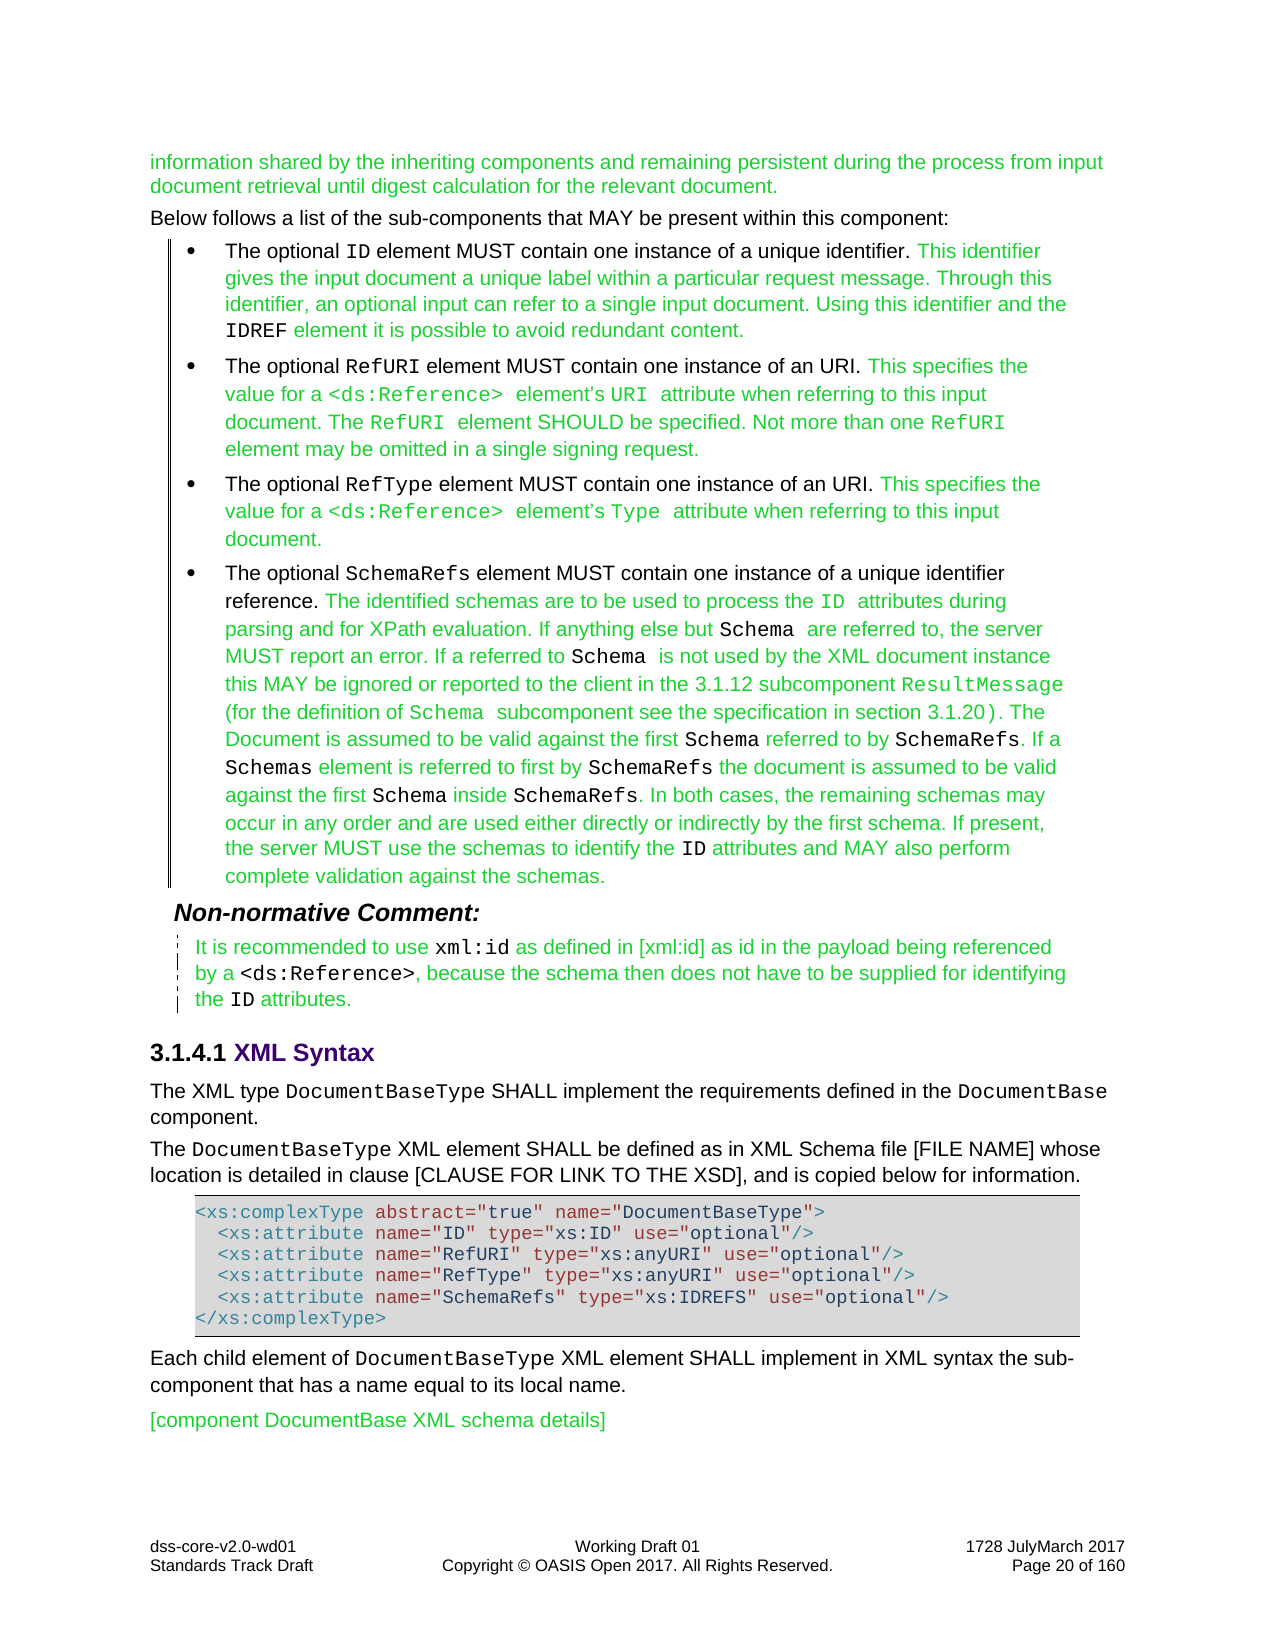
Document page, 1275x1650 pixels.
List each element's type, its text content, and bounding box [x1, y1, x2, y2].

subtitle Non-normative Comment: [174, 898, 1125, 927]
list The optional ID element MUST contain one instance of a unique identifier. [168, 238, 1080, 344]
subtitle XML Syntax [150, 1038, 1125, 1066]
text <xs:attribute name="RefURI" type="xs:anyURI" use="optional"/> [195, 1238, 1080, 1259]
list The optional RefURI element MUST contain one instance of an URI. [171, 354, 1080, 461]
list The optional RefType element MUST contain one instance of an URI. [171, 471, 1080, 551]
text <xs:attribute name="SchemaRefs" type="xs:IDREFS" use="optional"/> [195, 1280, 1080, 1301]
text <xs:attribute name="ID" type="xs:ID" use="optional"/> [195, 1216, 1080, 1238]
text Each child element of DocumentBaseType XML element SHALL implement in XML syntax the sub-component that has a name equal to its local name. [150, 1346, 1125, 1397]
text Below follows a list of the sub-components that MAY be present within this component: [150, 206, 1125, 230]
text <xs:attribute name="RefType" type="xs:anyURI" use="optional"/> [195, 1259, 1080, 1280]
text </xs:complexType> [195, 1301, 1080, 1336]
text <xs:complexType abstract="true" name="DocumentBaseType"> [195, 1196, 1080, 1216]
text The DocumentBaseType XML element SHALL be defined as in XML Schema file [FILE NAME] whose location is detailed in clause [CLAUSE FOR LINK TO THE XSD], and is copied below for information. [150, 1137, 1125, 1187]
list The optional SchemaRefs element MUST contain one instance of a unique identifier reference. [171, 561, 1080, 888]
text The XML type DocumentBaseType SHALL implement the requirements defined in the DocumentBase component. [150, 1079, 1125, 1129]
